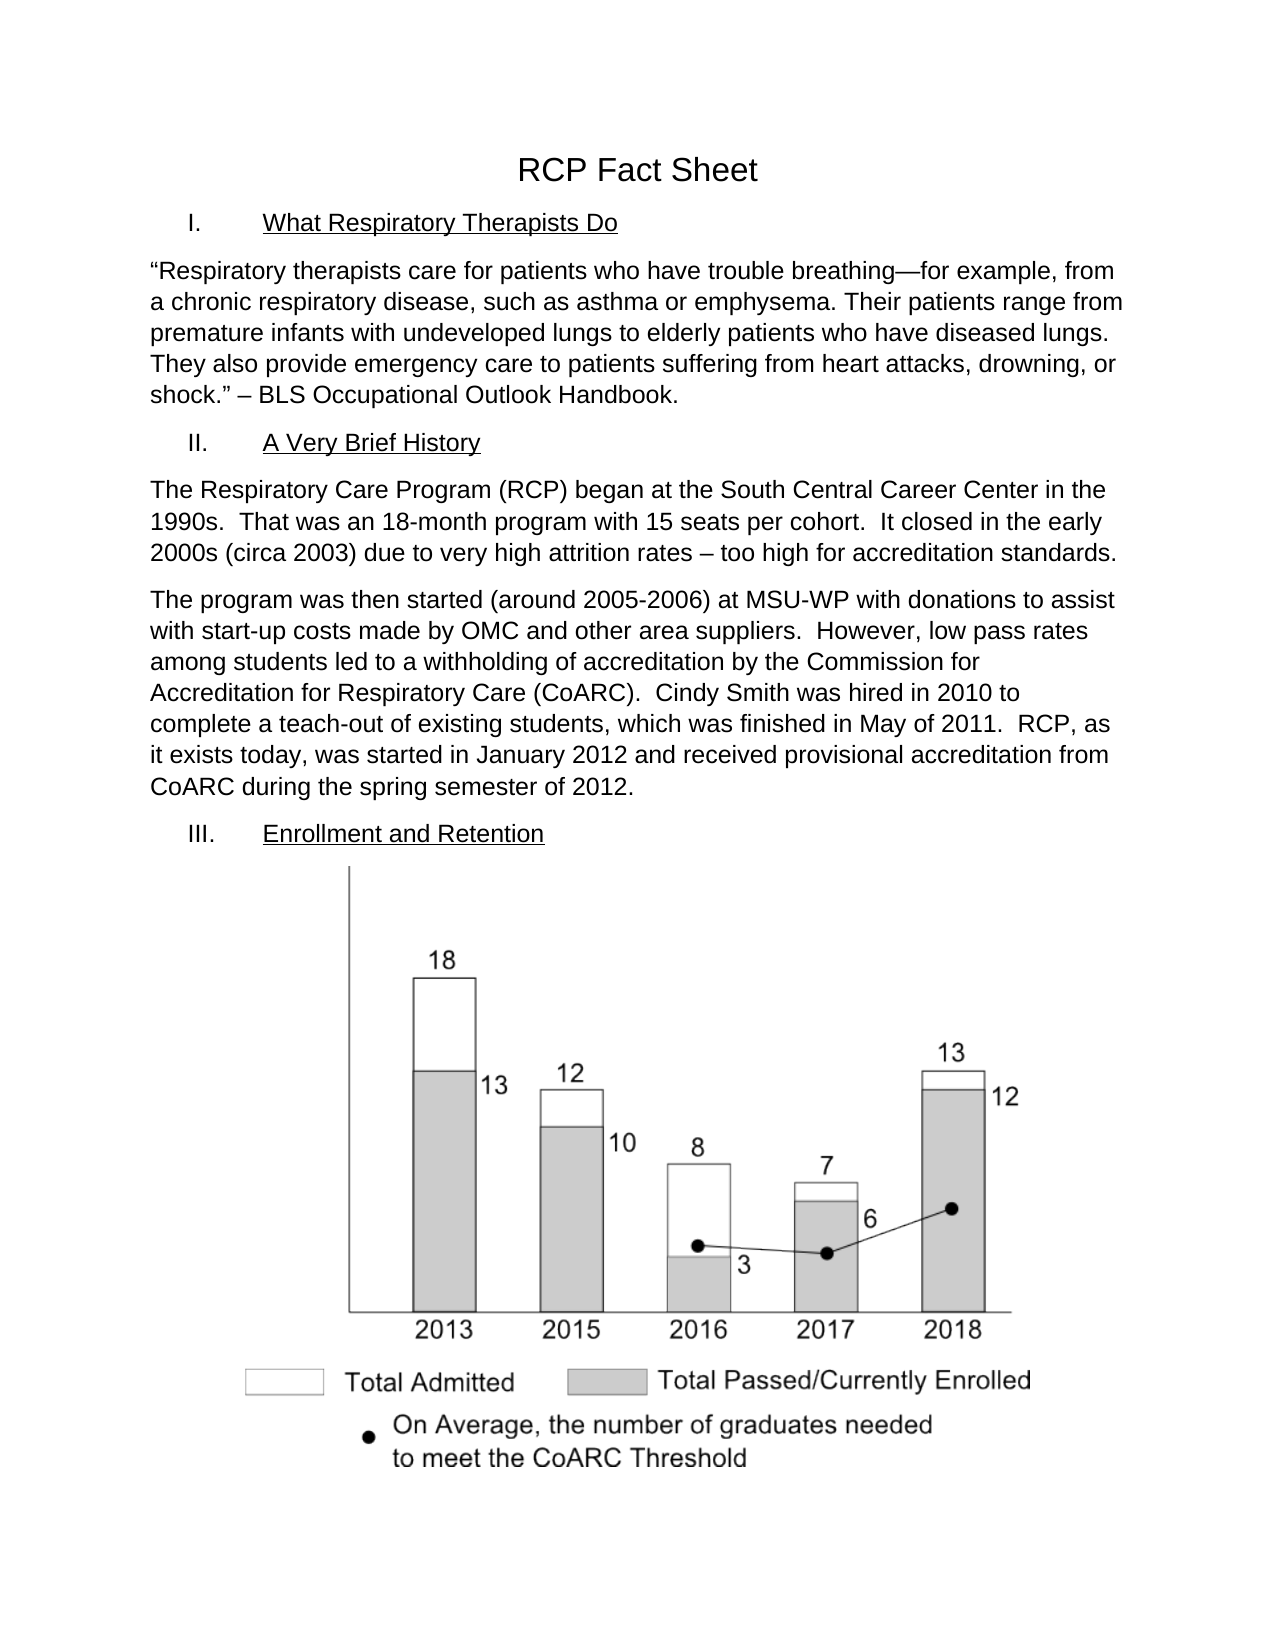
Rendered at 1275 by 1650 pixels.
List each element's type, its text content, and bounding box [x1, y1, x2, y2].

text The Respiratory Care Program (RCP) began at the South Central Career Center in the 1990s. That was an 18-month program with 15 seats per cohort. It closed in the early 2000s (circa 2003) due to very high attrition rates – too high for accreditation standards. [150, 475, 1125, 566]
text “Respiratory therapists care for patients who have trouble breathing—for example, from a chronic respiratory disease, such as asthma or emphysema. Their patients range from premature infants with undeveloped lungs to elderly patients who have diseased lungs. They also provide emergency care to patients suffering from heart attacks, drowning, or shock.” – BLS Occupational Outlook Handbook. [150, 256, 1125, 409]
list Enrollment and Retention [187, 819, 1125, 848]
text RCP Fact Sheet [150, 150, 1125, 188]
list What Respiratory Therapists Do [187, 208, 1125, 237]
list A Very Brief History [187, 428, 1125, 456]
picture [245, 866, 1030, 1467]
text The program was then started (around 2005-2006) at MSU-WP with donations to assist with start-up costs made by OMC and other area suppliers. However, low pass rates among students led to a withholding of accreditation by the Commission for Accreditation for Respiratory Care (CoARC). Cindy Smith was hired in 2010 to complete a teach-out of existing students, which was finished in May of 2011. RCP, as it exists today, was started in January 2012 and received provisional accreditation from CoARC during the spring semester of 2012. [150, 585, 1125, 800]
